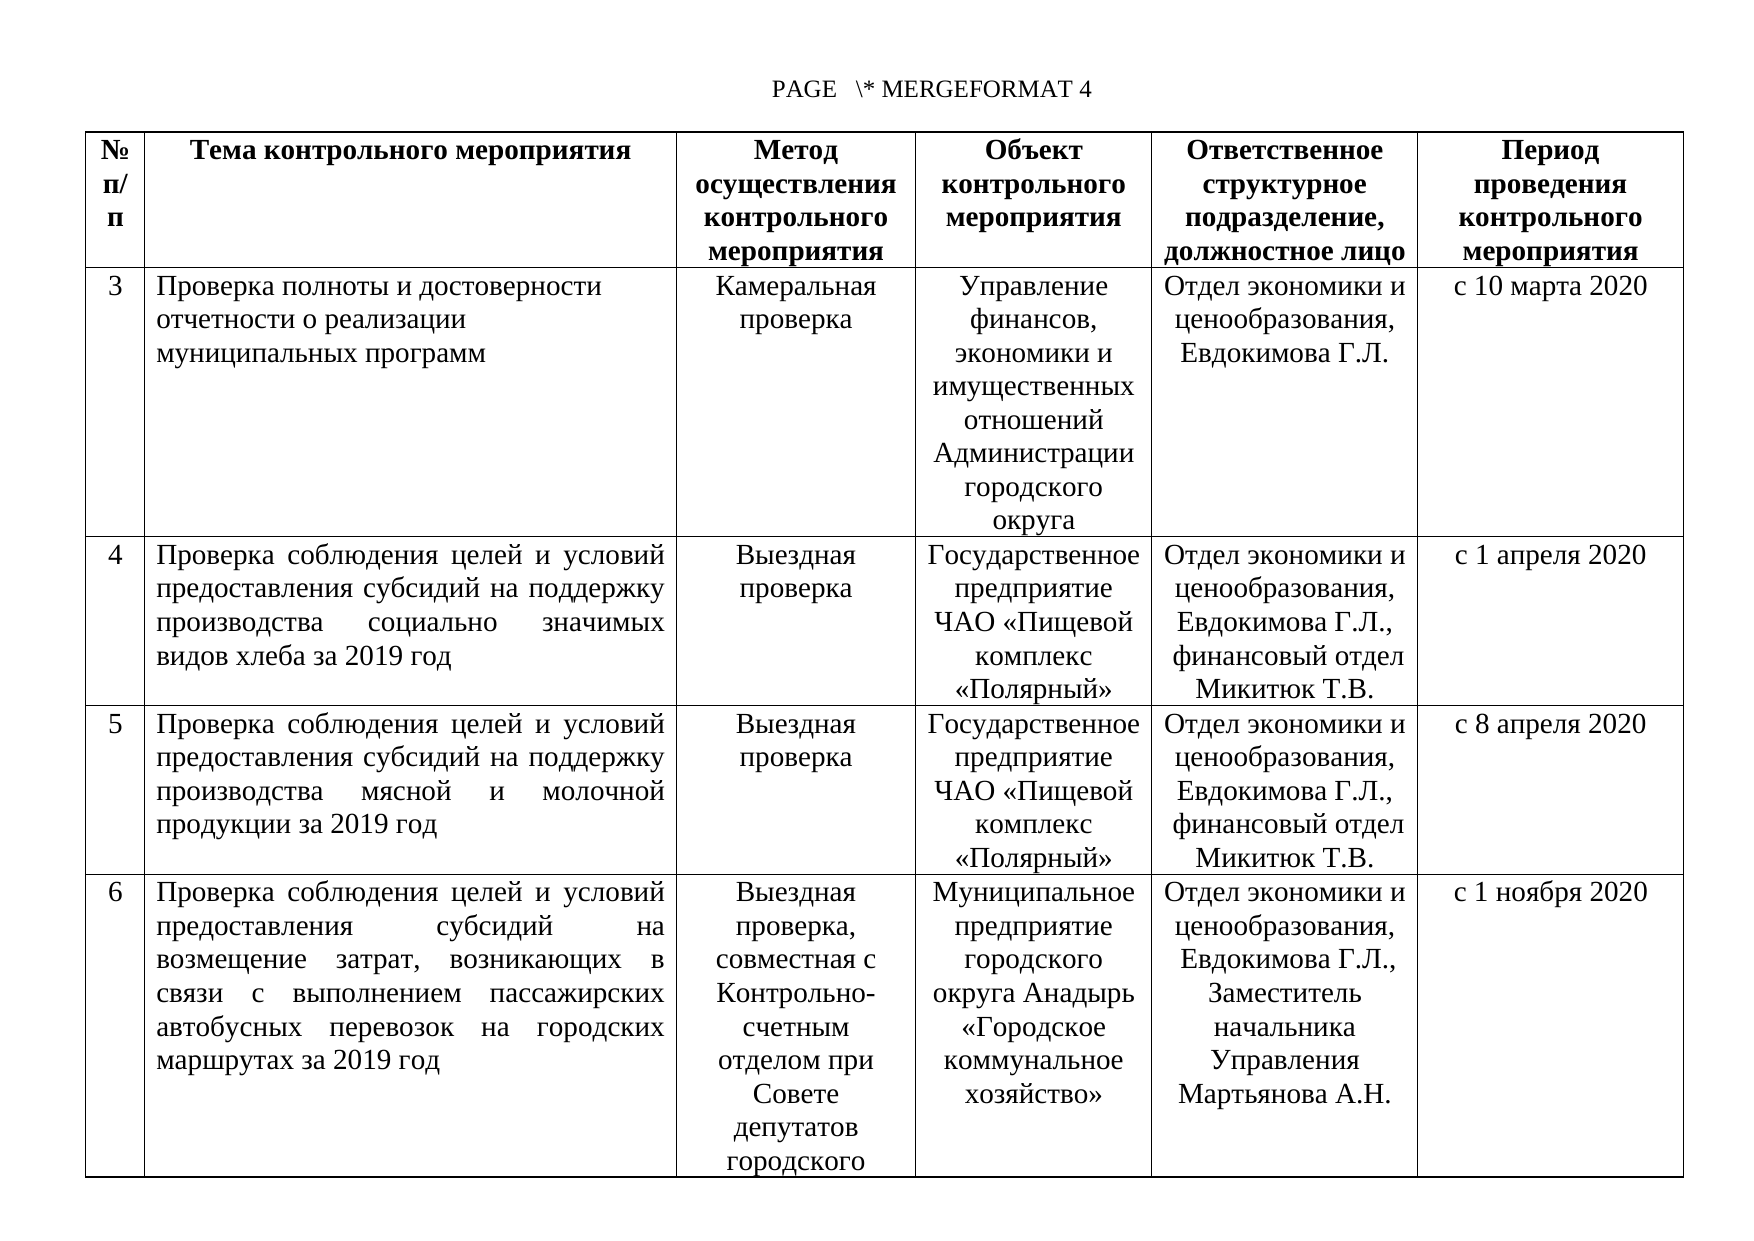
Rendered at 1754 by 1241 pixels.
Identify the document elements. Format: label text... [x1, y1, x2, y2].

table_cell с 1 ноября 2020 [1418, 875, 1683, 1176]
table_cell 3 [86, 268, 144, 536]
table_cell Государственное предприятие ЧАО «Пищевой комплекс «Полярный» [916, 706, 1151, 873]
table_cell Отдел экономики и ценообразования, Евдокимова Г.Л., финансовый отдел Микитюк Т.В. [1152, 537, 1417, 705]
table_cell Выездная проверка [677, 537, 915, 705]
table_cell Отдел экономики и ценообразования, Евдокимова Г.Л., финансовый отдел Микитюк Т.В. [1152, 706, 1417, 873]
table_header Тема контрольного мероприятия [145, 133, 676, 267]
table_cell Камеральная проверка [677, 268, 915, 536]
table_header № п/п [86, 133, 144, 267]
table_cell Отдел экономики и ценообразования, Евдокимова Г.Л., Заместитель начальника Управления Мартьянова А.Н. [1152, 875, 1417, 1176]
table_cell 5 [86, 706, 144, 873]
table_header Объект контрольного мероприятия [916, 133, 1151, 267]
table_cell Выездная проверка [677, 706, 915, 873]
table_cell Отдел экономики и ценообразования, Евдокимова Г.Л. [1152, 268, 1417, 536]
table_cell Проверка соблюдения целей и условий предоставления субсидий на поддержку производства мясной и молочной продукции за 2019 год [145, 706, 676, 873]
table_cell Проверка полноты и достоверности отчетности о реализации муниципальных программ [145, 268, 676, 536]
table_cell Выездная проверка, совместная с Контрольно-счетным отделом при Совете депутатов городского округа Анадырь [677, 875, 915, 1176]
table_cell с 1 апреля 2020 [1418, 537, 1683, 705]
table_cell Государственное предприятие ЧАО «Пищевой комплекс «Полярный» [916, 537, 1151, 705]
table_header Ответственное структурное подразделение, должностное лицо [1152, 133, 1417, 267]
table_cell Управление финансов, экономики и имущественных отношений Администрации городского округа [916, 268, 1151, 536]
table_cell 6 [86, 875, 144, 1176]
table_cell с 8 апреля 2020 [1418, 706, 1683, 873]
table_cell Проверка соблюдения целей и условий предоставления субсидий на поддержку производства социально значимых видов хлеба за 2019 год [145, 537, 676, 705]
table_header Метод осуществления контрольного мероприятия [677, 133, 915, 267]
table_cell с 10 марта 2020 [1418, 268, 1683, 536]
table_header Период проведения контрольного мероприятия [1418, 133, 1683, 267]
table_cell Муниципальное предприятие городского округа Анадырь «Городское коммунальное хозяйство» [916, 875, 1151, 1176]
table_cell 4 [86, 537, 144, 705]
